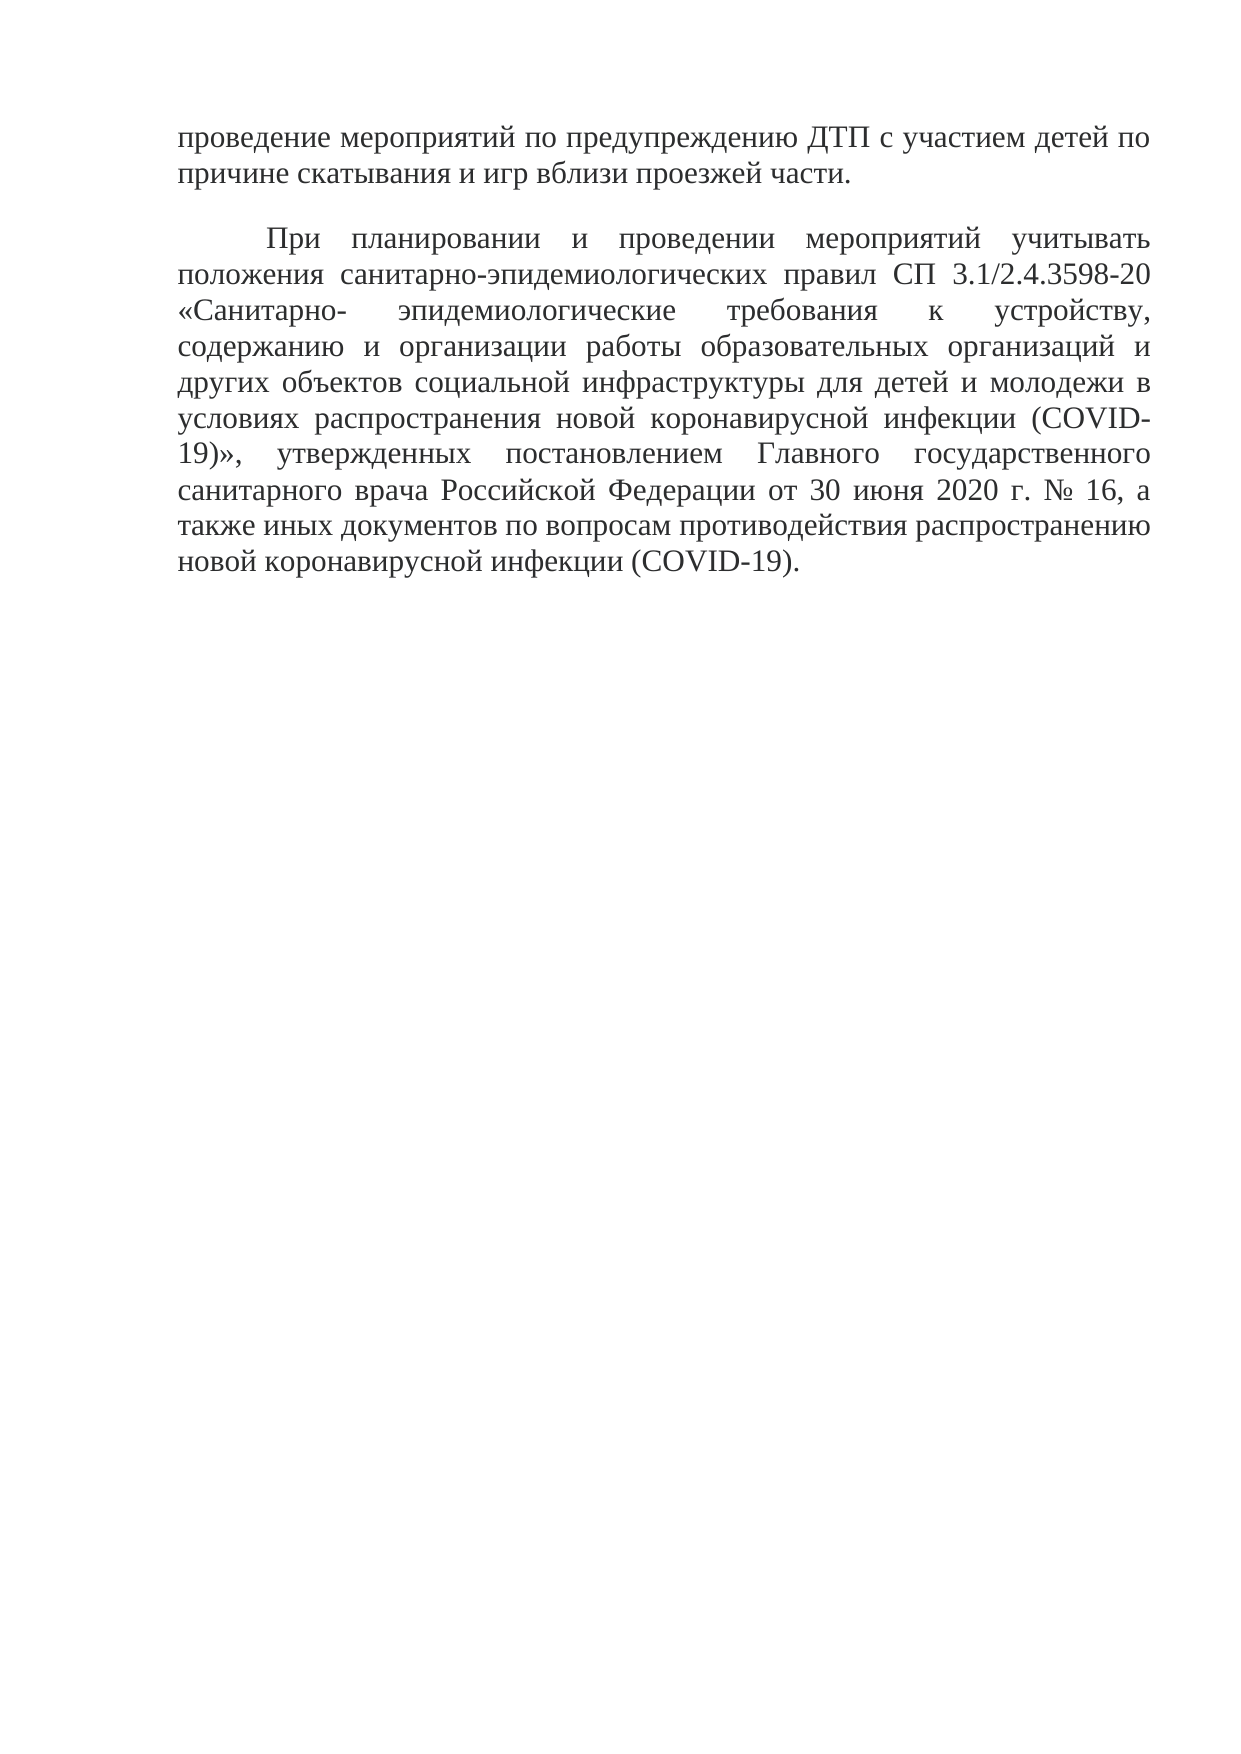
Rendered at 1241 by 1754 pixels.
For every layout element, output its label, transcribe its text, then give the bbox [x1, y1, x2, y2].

text При планировании и проведении мероприятий учитывать положения санитарно-эпидемиологических правил СП 3.1/2.4.3598-20 «Санитарно- эпидемиологические требования к устройству, содержанию и организации работы образовательных организаций и других объектов социальной инфраструктуры для детей и молодежи в условиях распространения новой коронавирусной инфекции (COVID-19)», утвержденных постановлением Главного государственного санитарного врача Российской Федерации от 30 июня 2020 г. № 16, а также иных документов по вопросам противодействия распространению новой коронавирусной инфекции (COVID-19). [177, 219, 1152, 578]
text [177, 118, 1152, 190]
